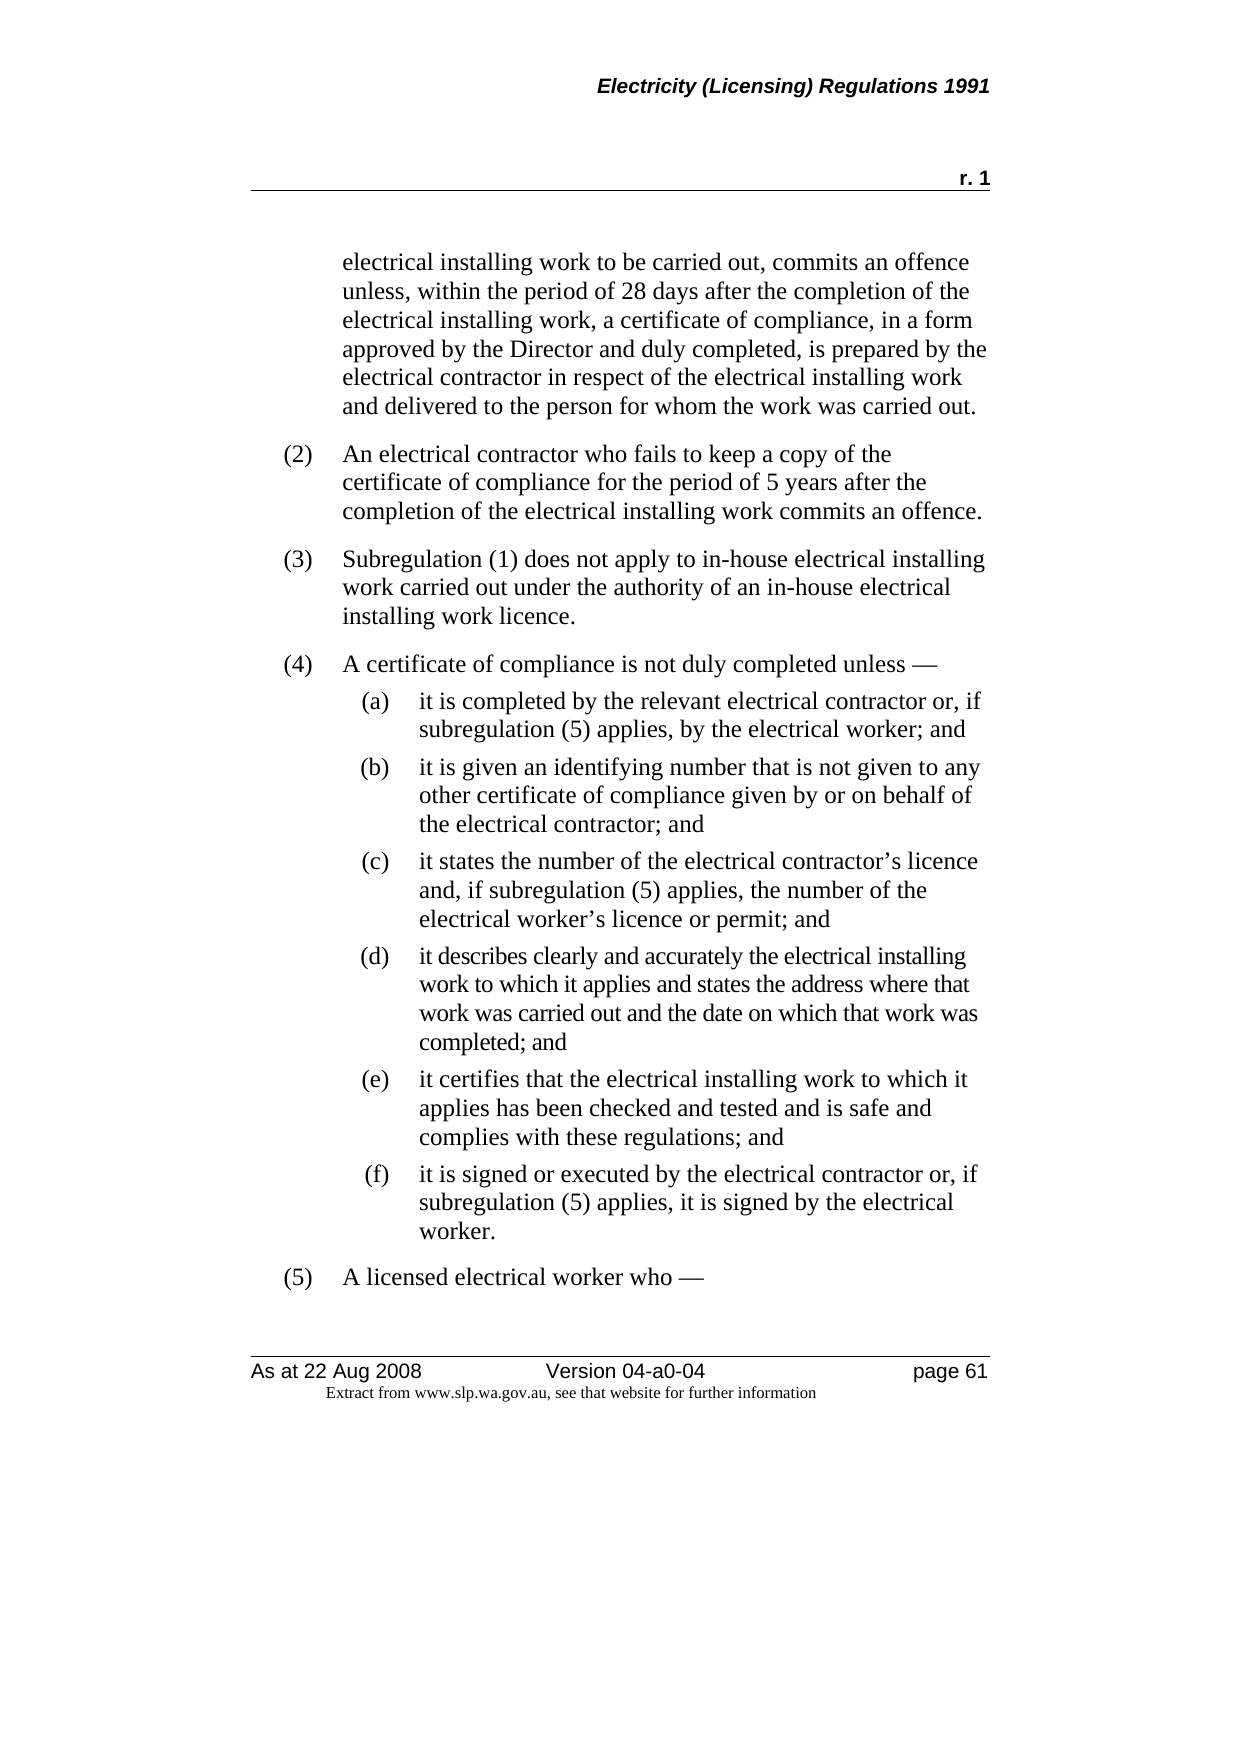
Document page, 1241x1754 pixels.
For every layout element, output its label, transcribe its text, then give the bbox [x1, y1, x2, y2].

text (b) it is given an identifying number that is not given to any other certificate of compliance given by or on behalf of the electrical contractor; and [251, 752, 990, 838]
text (a) it is completed by the relevant electrical contractor or, if subregulation (5) applies, by the electrical worker; and [251, 686, 990, 743]
text (5) A licensed electrical worker who — [251, 1262, 990, 1290]
text (4) A certificate of compliance is not duly completed unless — [251, 649, 990, 677]
text (2) An electrical contractor who fails to keep a copy of the certificate of compliance for the period of 5 years after the completion of the electrical installing work commits an offence. [251, 439, 990, 525]
text (3) Subregulation (1) does not apply to in-house electrical installing work carried out under the authority of an in-house electrical installing work licence. [251, 544, 990, 630]
text (f) it is signed or executed by the electrical contractor or, if subregulation (5) applies, it is signed by the electrical worker. [251, 1159, 990, 1245]
text (d) it describes clearly and accurately the electrical installing work to which it applies and states the address where that work was carried out and the date on which that work was completed; and [251, 941, 990, 1056]
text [251, 247, 990, 420]
text (e) it certifies that the electrical installing work to which it applies has been checked and tested and is safe and complies with these regulations; and [251, 1064, 990, 1150]
text (c) it states the number of the electrical contractor’s licence and, if subregulation (5) applies, the number of the electrical worker’s licence or permit; and [251, 846, 990, 932]
